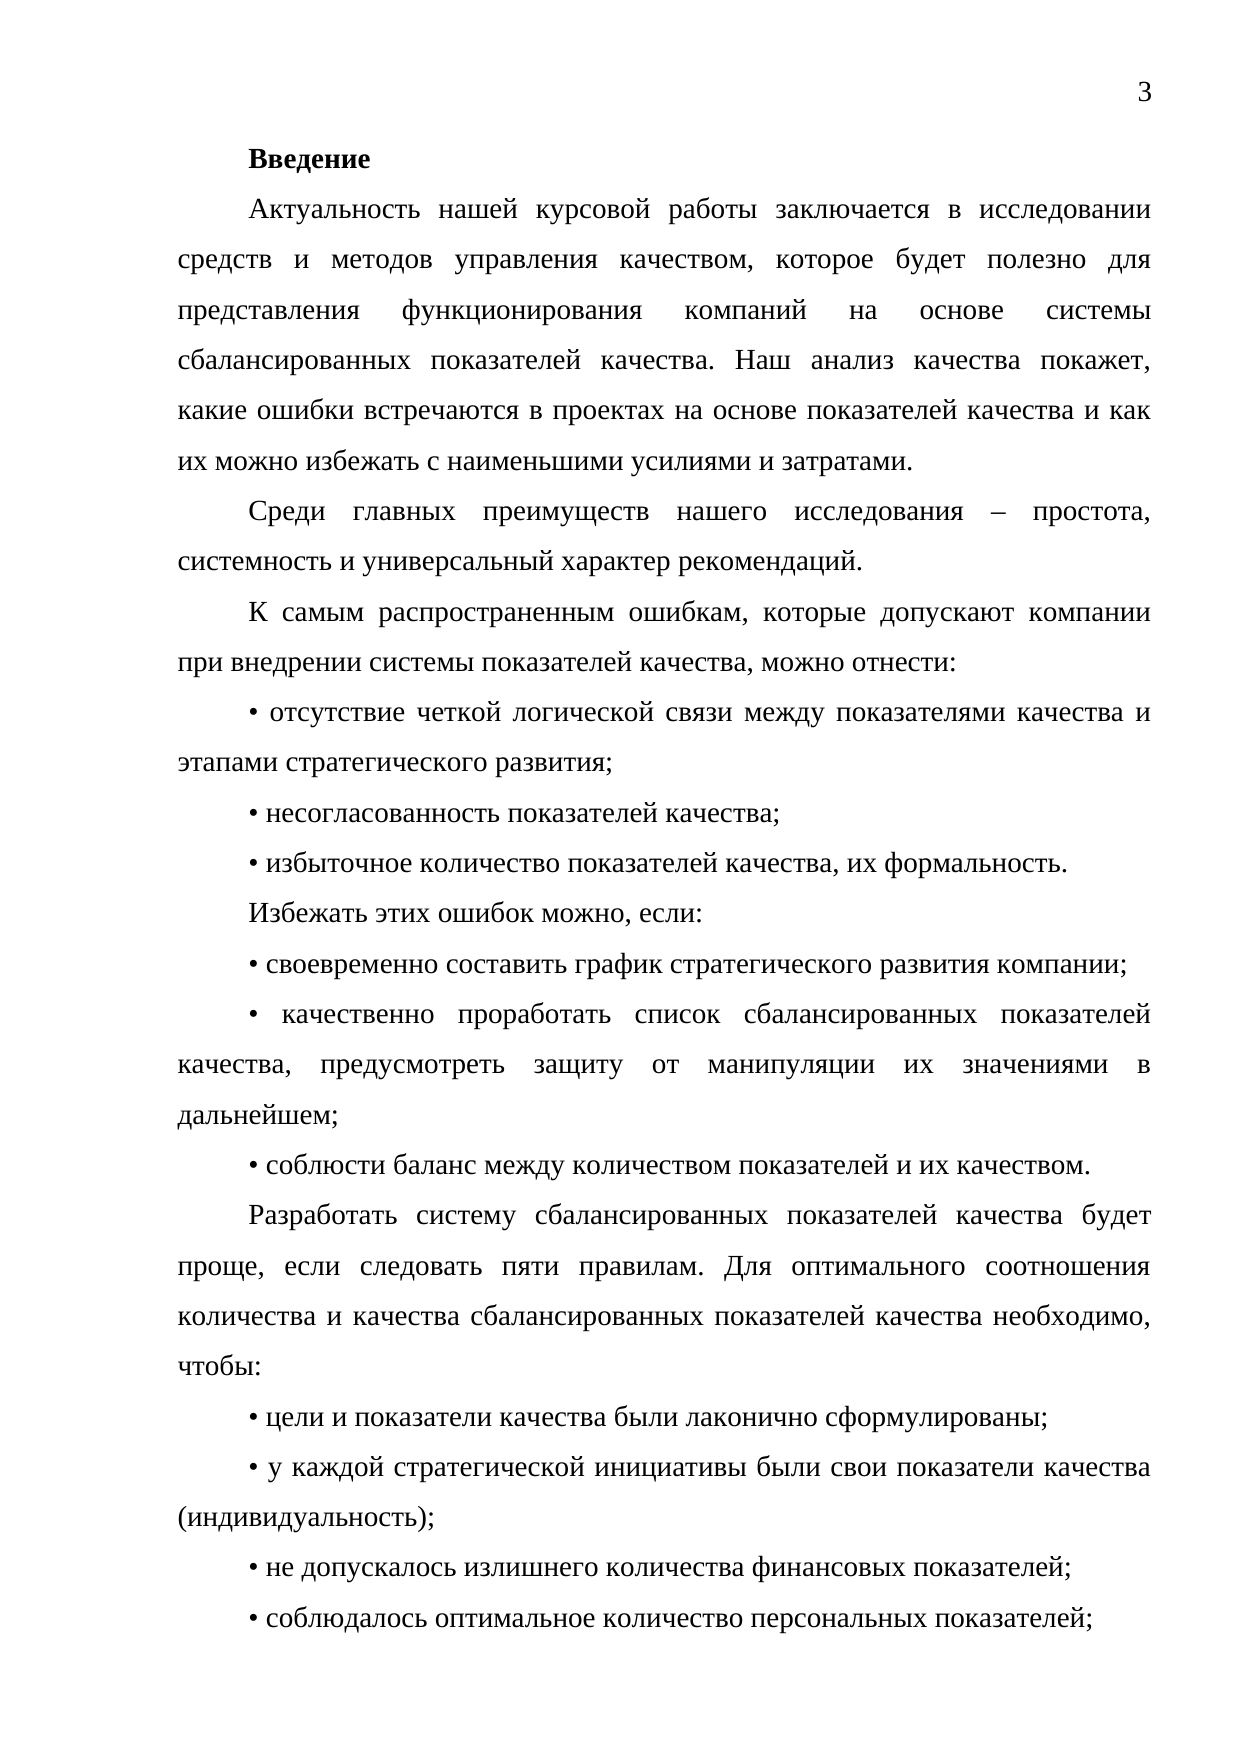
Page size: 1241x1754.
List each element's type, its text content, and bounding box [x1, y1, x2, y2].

text • избыточное количество показателей качества, их формальность. [177, 845, 1152, 879]
text • своевременно составить график стратегического развития компании; [177, 946, 1152, 979]
text • соблюсти баланс между количеством показателей и их качеством. [177, 1147, 1152, 1181]
text • качественно проработать список сбалансированных показателей качества, предусмотреть защиту от манипуляции их значениями в дальнейшем; [177, 996, 1152, 1130]
text Разработать систему сбалансированных показателей качества будет проще, если следовать пяти правилам. Для оптимального соотношения количества и качества сбалансированных показателей качества необходимо, чтобы: [177, 1197, 1152, 1382]
text • соблюдалось оптимальное количество персональных показателей; [177, 1600, 1152, 1633]
text • отсутствие четкой логической связи между показателями качества и этапами стратегического развития; [177, 694, 1152, 778]
text К самым распространенным ошибкам, которые допускают компании при внедрении системы показателей качества, можно отнести: [177, 594, 1152, 677]
text • цели и показатели качества были лаконично сформулированы; [177, 1399, 1152, 1432]
text • несогласованность показателей качества; [177, 795, 1152, 828]
text Избежать этих ошибок можно, если: [177, 896, 1152, 929]
text Среди главных преимуществ нашего исследования – простота, системность и универсальный характер рекомендаций. [177, 493, 1152, 577]
text • у каждой стратегической инициативы были свои показатели качества (индивидуальность); [177, 1449, 1152, 1533]
subtitle Введение [177, 141, 1152, 174]
text Актуальность нашей курсовой работы заключается в исследовании средств и методов управления качеством, которое будет полезно для представления функционирования компаний на основе системы сбалансированных показателей качества. Наш анализ качества покажет, какие ошибки встречаются в проектах на основе показателей качества и как их можно избежать с наименьшими усилиями и затратами. [177, 191, 1152, 476]
text • не допускалось излишнего количества финансовых показателей; [177, 1549, 1152, 1583]
